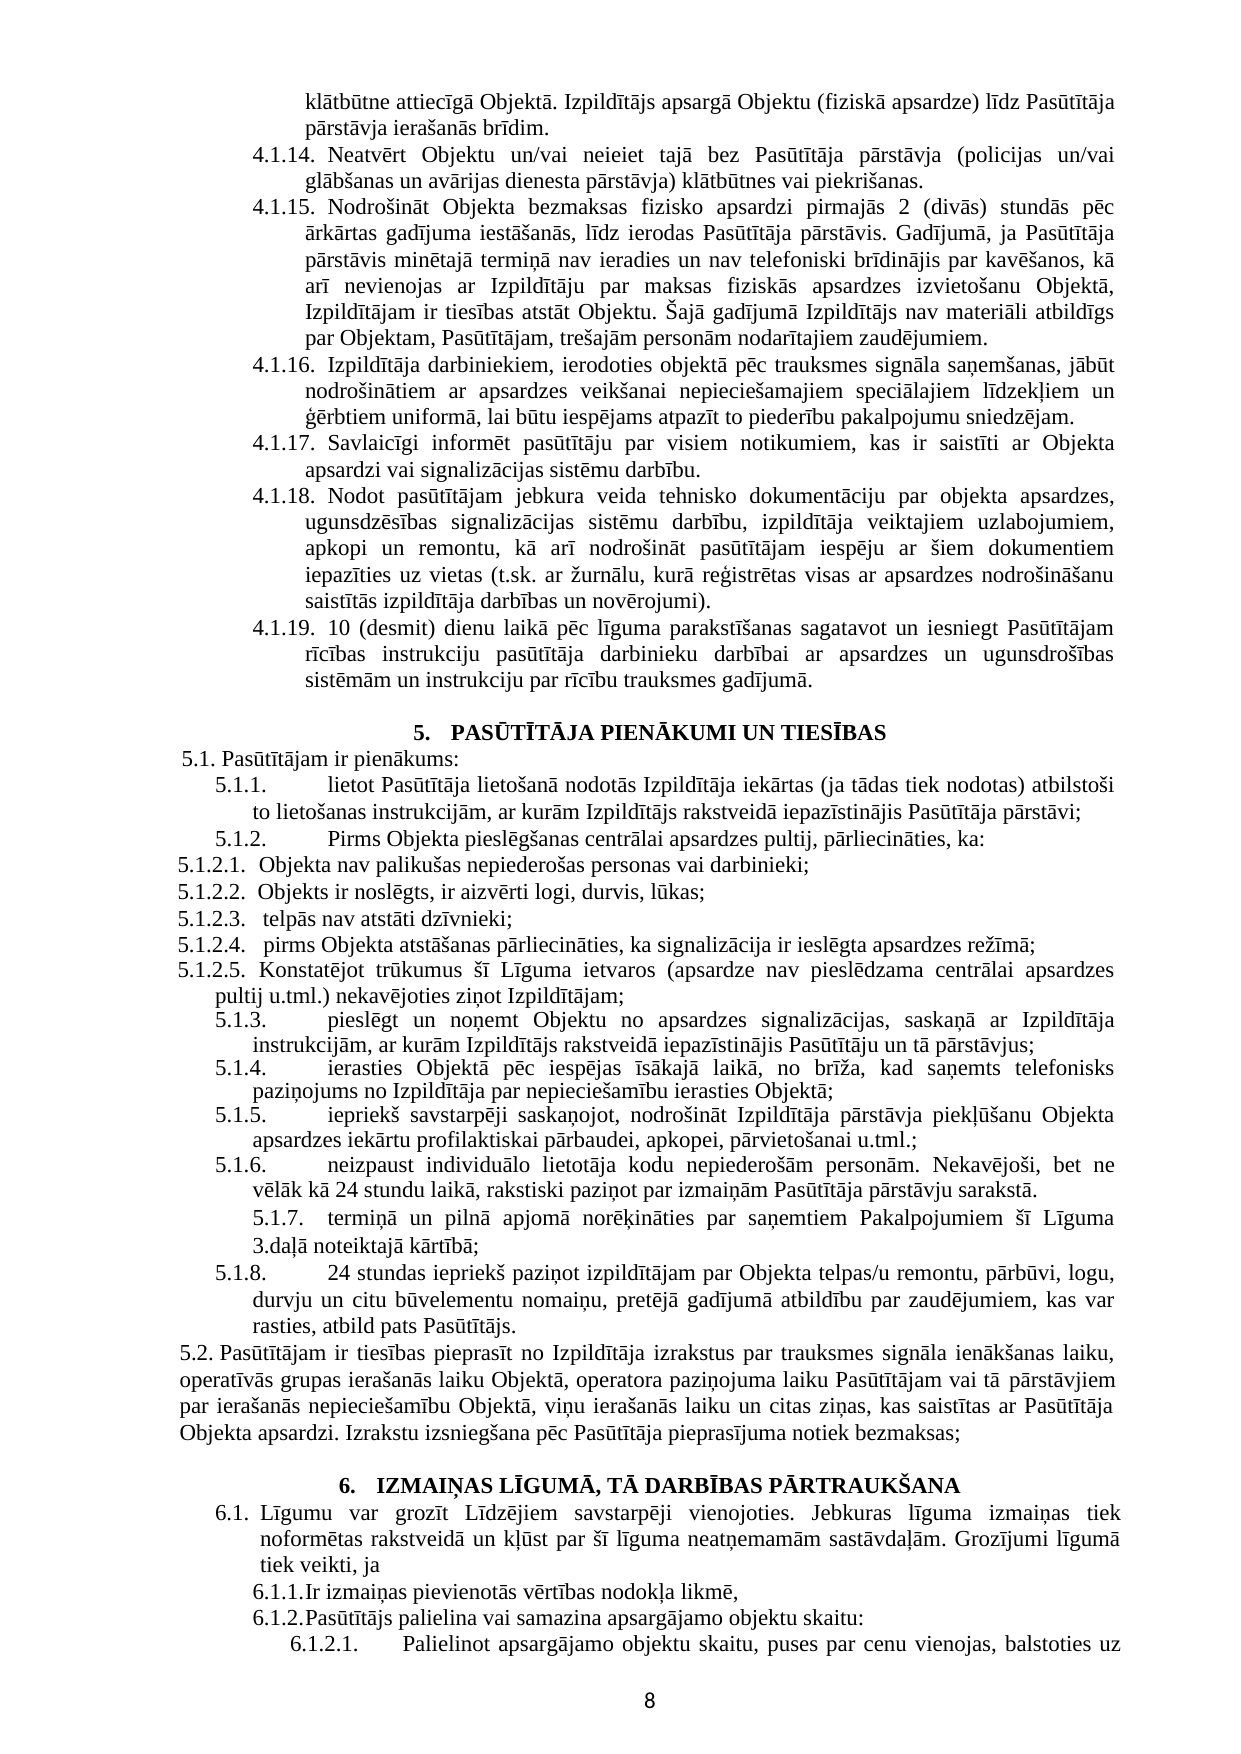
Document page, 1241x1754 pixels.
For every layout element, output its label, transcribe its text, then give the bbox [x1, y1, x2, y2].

list telpās nav atstāti dzīvnieki; [177, 905, 1122, 932]
list Nodrošināt Objekta bezmaksas fizisko apsardzi pirmajās 2 (divās) stundās pēc ārkārtas gadījuma iestāšanās, līdz ierodas Pasūtītāja pārstāvis. Gadījumā, ja Pasūtītāja pārstāvis minētajā termiņā nav ieradies un nav telefoniski brīdinājis par kavēšanos, kā arī nevienojas ar Izpildītāju par maksas fiziskās apsardzes izvietošanu Objektā, Izpildītājam ir tiesības atstāt Objektu. Šajā gadījumā Izpildītājs nav materiāli atbildīgs par Objektam, Pasūtītājam, trešajām personām nodarītajiem zaudējumiem. [252, 194, 1116, 351]
list Objekta nav palikušas nepiederošas personas vai darbinieki; [177, 852, 1122, 878]
text 5.1. Pasūtītājam ir pienākums: [181, 745, 459, 772]
list IZMAIŅAS LĪGUMĀ, TĀ DARBĪBAS PĀRTRAUKŠANA [177, 1472, 1122, 1499]
list neizpaust individuālo lietotāja kodu nepiederošām personām. Nekavējoši, bet ne vēlāk kā 24 stundu laikā, rakstiski paziņot par izmaiņām Pasūtītāja pārstāvju sarakstā. [215, 1152, 1116, 1202]
list ierasties Objektā pēc iespējas īsākajā laikā, no brīža, kad saņemts telefonisks paziņojums no Izpildītāja par nepieciešamību ierasties Objektā; [215, 1057, 1116, 1103]
list Izpildītāja darbiniekiem, ierodoties objektā pēc trauksmes signāla saņemšanas, jābūt nodrošinātiem ar apsardzes veikšanai nepieciešamajiem speciālajiem līdzekļiem un ģērbtiem uniformā, lai būtu iespējams atpazīt to piederību pakalpojumu sniedzējam. [252, 351, 1116, 430]
text 5.2. Pasūtītājam ir tiesības pieprasīt no Izpildītāja izrakstus par trauksmes signāla ienākšanas laiku, operatīvās grupas ierašanās laiku Objektā, operatora paziņojuma laiku Pasūtītājam vai tā pārstāvjiem par ierašanās nepieciešamību Objektā, viņu ierašanās laiku un citas ziņas, kas saistītas ar Pasūtītāja Objekta apsardzi. Izrakstu izsniegšana pēc Pasūtītāja pieprasījuma notiek bezmaksas; [179, 1339, 1116, 1446]
list termiņā un pilnā apjomā norēķināties par saņemtiem Pakalpojumiem šī Līguma 3.daļā noteiktajā kārtībā; [252, 1202, 1116, 1259]
list Pasūtītāja pienākumi un tiesības [177, 719, 1122, 745]
list 24 stundas iepriekš paziņot izpildītājam par Objekta telpas/u remontu, pārbūvi, logu, durvju un citu būvelementu nomaiņu, pretējā gadījumā atbildību par zaudējumiem, kas var rasties, atbild pats Pasūtītājs. [215, 1259, 1116, 1339]
list Pirms Objekta pieslēgšanas centrālai apsardzes pultij, pārliecināties, ka: [215, 825, 1122, 852]
list Līgumu var grozīt Līdzējiem savstarpēji vienojoties. Jebkuras līguma izmaiņas tiek noformētas rakstveidā un kļūst par šī līguma neatņemamām sastāvdaļām. Grozījumi līgumā tiek veikti, ja [215, 1499, 1122, 1578]
list Pasūtītājs palielina vai samazina apsargājamo objektu skaitu: [252, 1604, 1122, 1631]
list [290, 1631, 1122, 1657]
list Nodot pasūtītājam jebkura veida tehnisko dokumentāciju par objekta apsardzes, ugunsdzēsības signalizācijas sistēmu darbību, izpildītāja veiktajiem uzlabojumiem, apkopi un remontu, kā arī nodrošināt pasūtītājam iespēju ar šiem dokumentiem iepazīties uz vietas (t.sk. ar žurnālu, kurā reģistrētas visas ar apsardzes nodrošināšanu saistītās izpildītāja darbības un novērojumi). [252, 482, 1116, 614]
list 10 (desmit) dienu laikā pēc līguma parakstīšanas sagatavot un iesniegt Pasūtītājam rīcības instrukciju pasūtītāja darbinieku darbībai ar apsardzes un ugunsdrošības sistēmām un instrukciju par rīcību trauksmes gadījumā. [252, 614, 1116, 693]
list pieslēgt un noņemt Objektu no apsardzes signalizācijas, saskaņā ar Izpildītāja instrukcijām, ar kurām Izpildītājs rakstveidā iepazīstinājis Pasūtītāju un tā pārstāvjus; [215, 1008, 1116, 1057]
list Ir izmaiņas pievienotās vērtības nodokļa likmē, [252, 1578, 1122, 1604]
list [252, 89, 1116, 141]
list Savlaicīgi informēt pasūtītāju par visiem notikumiem, kas ir saistīti ar Objekta apsardzi vai signalizācijas sistēmu darbību. [252, 430, 1116, 482]
list Konstatējot trūkumus šī Līguma ietvaros (apsardze nav pieslēdzama centrālai apsardzes pultij u.tml.) nekavējoties ziņot Izpildītājam; [177, 957, 1116, 1008]
list pirms Objekta atstāšanas pārliecināties, ka signalizācija ir ieslēgta apsardzes režīmā; [177, 932, 1122, 957]
list lietot Pasūtītāja lietošanā nodotās Izpildītāja iekārtas (ja tādas tiek nodotas) atbilstoši to lietošanas instrukcijām, ar kurām Izpildītājs rakstveidā iepazīstinājis Pasūtītāja pārstāvi; [215, 772, 1116, 825]
list iepriekš savstarpēji saskaņojot, nodrošināt Izpildītāja pārstāvja piekļūšanu Objekta apsardzes iekārtu profilaktiskai pārbaudei, apkopei, pārvietošanai u.tml.; [215, 1103, 1116, 1152]
list Objekts ir noslēgts, ir aizvērti logi, durvis, lūkas; [177, 878, 1122, 905]
list Neatvērt Objektu un/vai neieiet tajā bez Pasūtītāja pārstāvja (policijas un/vai glābšanas un avārijas dienesta pārstāvja) klātbūtnes vai piekrišanas. [252, 141, 1116, 194]
